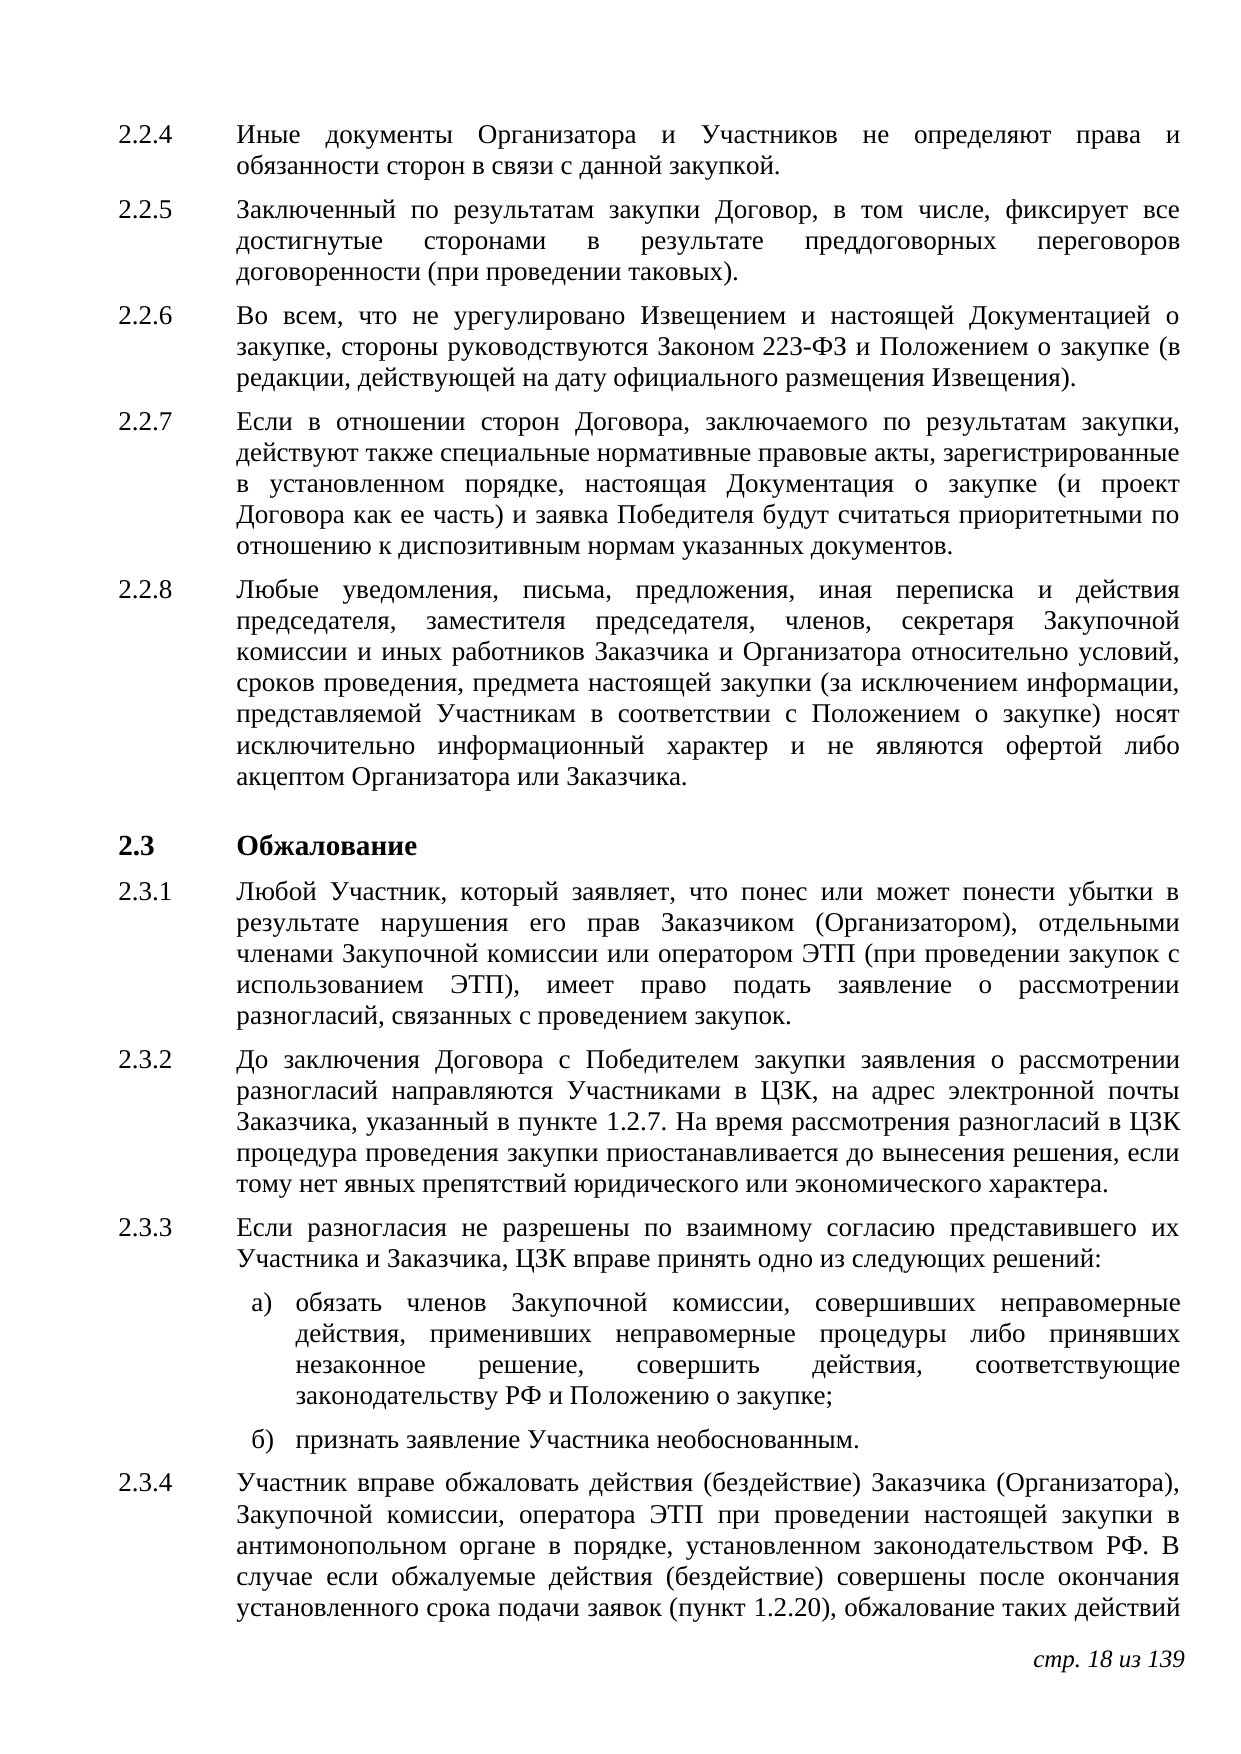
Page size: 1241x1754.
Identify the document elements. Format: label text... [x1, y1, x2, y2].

text До заключения Договора с Победителем закупки заявления о рассмотрении разногласий направляются Участниками в ЦЗК, на адрес электронной почты Заказчика, указанный в пункте 1.2.7. На время рассмотрения разногласий в ЦЗК процедура проведения закупки приостанавливается до вынесения решения, если тому нет явных препятствий юридического или экономического характера. [118, 1043, 1181, 1198]
list Заключенный по результатам закупки Договор, в том числе, фиксирует все достигнутые сторонами в результате преддоговорных переговоров договоренности (при проведении таковых). [118, 193, 1181, 286]
list Любые уведомления, письма, предложения, иная переписка и действия председателя, заместителя председателя, членов, секретаря Закупочной комиссии и иных работников Заказчика и Организатора относительно условий, сроков проведения, предмета настоящей закупки (за исключением информации, представляемой Участникам в соответствии с Положением о закупке) носят исключительно информационный характер и не являются офертой либо акцептом Организатора или Заказчика. [118, 573, 1181, 791]
text Любой Участник, который заявляет, что понес или может понести убытки в результате нарушения его прав Заказчиком (Организатором), отдельными членами Закупочной комиссии или оператором ЭТП (при проведении закупок с использованием ЭТП), имеет право подать заявление о рассмотрении разногласий, связанных с проведением закупок. [118, 874, 1181, 1030]
list Во всем, что не урегулировано Извещением и настоящей Документацией о закупке, стороны руководствуются Законом 223-ФЗ и Положением о закупке (в редакции, действующей на дату официального размещения Извещения). [118, 299, 1181, 392]
list обязать членов Закупочной комиссии, совершивших неправомерные действия, применивших неправомерные процедуры либо принявших незаконное решение, совершить действия, соответствующие законодательству РФ и Положению о закупке; [251, 1286, 1181, 1410]
text Если разногласия не разрешены по взаимному согласию представившего их Участника и Заказчика, ЦЗК вправе принять одно из следующих решений: [118, 1211, 1181, 1273]
list признать заявление Участника необоснованным. [251, 1423, 1181, 1454]
list Если в отношении сторон Договора, заключаемого по результатам закупки, действуют также специальные нормативные правовые акты, зарегистрированные в установленном порядке, настоящая Документация о закупке (и проект Договора как ее часть) и заявка Победителя будут считаться приоритетными по отношению к диспозитивным нормам указанных документов. [118, 405, 1181, 561]
list Иные документы Организатора и Участников не определяют права и обязанности сторон в связи с данной закупкой. [118, 118, 1181, 180]
subtitle Обжалование [118, 828, 1181, 862]
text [118, 1467, 1181, 1622]
